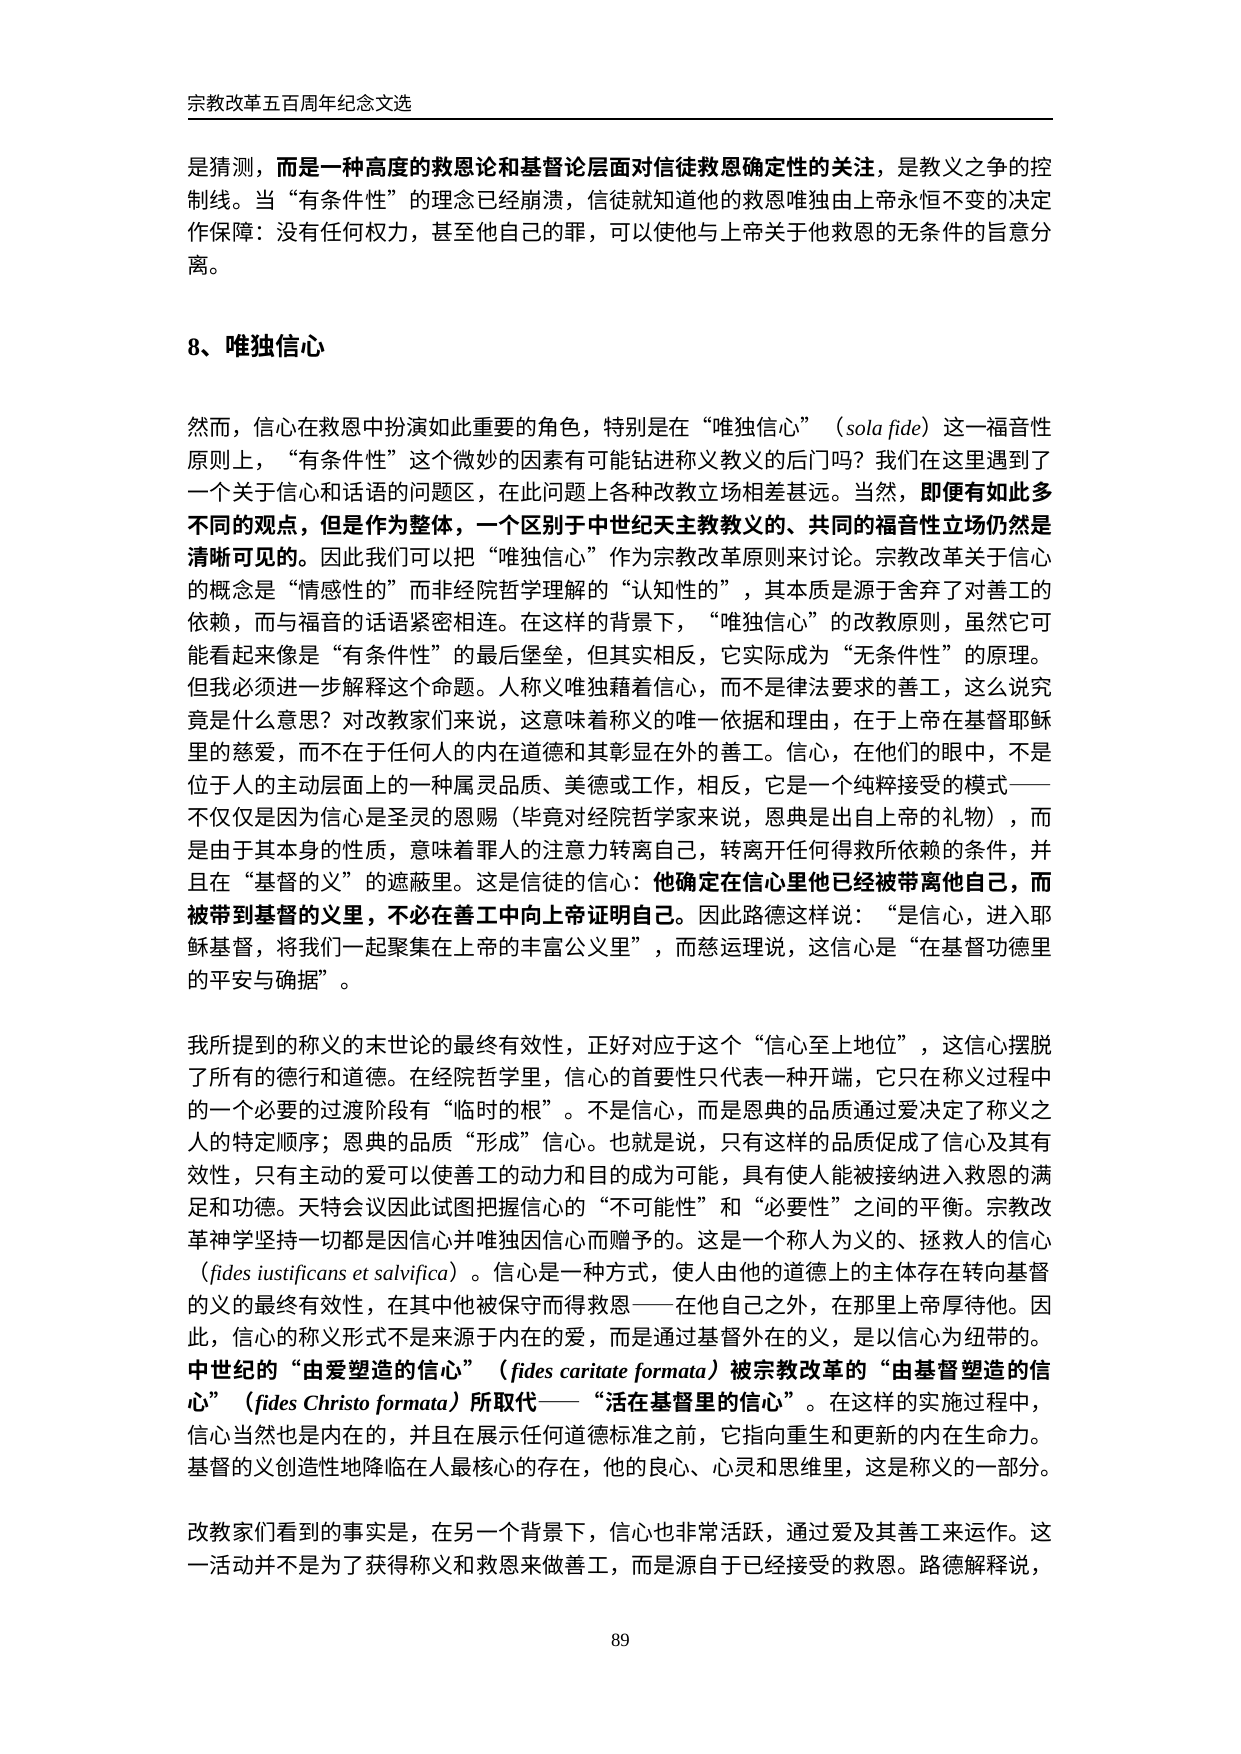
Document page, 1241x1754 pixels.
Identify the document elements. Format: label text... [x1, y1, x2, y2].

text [187, 1515, 1053, 1580]
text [187, 150, 1053, 280]
text 我所提到的称义的末世论的最终有效性，正好对应于这个“信心至上地位”，这信心摆脱了所有的德行和道德。在经院哲学里，信心的首要性只代表一种开端，它只在称义过程中的一个必要的过渡阶段有“临时的根”。不是信心，而是恩典的品质通过爱决定了称义之人的特定顺序；恩典的品质“形成”信心。也就是说，只有这样的品质促成了信心及其有效性，只有主动的爱可以使善工的动力和目的成为可能，具有使人能被接纳进入救恩的满足和功德。天特会议因此试图把握信心的“不可能性”和“必要性”之间的平衡。宗教改革神学坚持一切都是因信心并唯独因信心而赠予的。这是一个称人为义的、拯救人的信心（fides iustificans et salvifica）。信心是一种方式，使人由他的道德上的主体存在转向基督的义的最终有效性，在其中他被保守而得救恩——在他自己之外，在那里上帝厚待他。因此，信心的称义形式不是来源于内在的爱，而是通过基督外在的义，是以信心为纽带的。中世纪的“由爱塑造的信心”（fides caritate formata）被宗教改革的“由基督塑造的信心”（fides Christo formata）所取代——“活在基督里的信心”。在这样的实施过程中，信心当然也是内在的，并且在展示任何道德标准之前，它指向重生和更新的内在生命力。基督的义创造性地降临在人最核心的存在，他的良心、心灵和思维里，这是称义的一部分。 [187, 1027, 1053, 1482]
text 8、唯独信心 [187, 312, 1053, 377]
text 然而，信心在救恩中扮演如此重要的角色，特别是在“唯独信心”（sola fide）这一福音性原则上，“有条件性”这个微妙的因素有可能钻进称义教义的后门吗？我们在这里遇到了一个关于信心和话语的问题区，在此问题上各种改教立场相差甚远。当然，即便有如此多不同的观点，但是作为整体，一个区别于中世纪天主教教义的、共同的福音性立场仍然是清晰可见的。因此我们可以把“唯独信心”作为宗教改革原则来讨论。宗教改革关于信心的概念是“情感性的”而非经院哲学理解的“认知性的”，其本质是源于舍弃了对善工的依赖，而与福音的话语紧密相连。在这样的背景下，“唯独信心”的改教原则，虽然它可能看起来像是“有条件性”的最后堡垒，但其实相反，它实际成为“无条件性”的原理。但我必须进一步解释这个命题。人称义唯独藉着信心，而不是律法要求的善工，这么说究竟是什么意思？对改教家们来说，这意味着称义的唯一依据和理由，在于上帝在基督耶稣里的慈爱，而不在于任何人的内在道德和其彰显在外的善工。信心，在他们的眼中，不是位于人的主动层面上的一种属灵品质、美德或工作，相反，它是一个纯粹接受的模式——不仅仅是因为信心是圣灵的恩赐（毕竟对经院哲学家来说，恩典是出自上帝的礼物），而是由于其本身的性质，意味着罪人的注意力转离自己，转离开任何得救所依赖的条件，并且在“基督的义”的遮蔽里。这是信徒的信心：他确定在信心里他已经被带离他自己，而被带到基督的义里，不必在善工中向上帝证明自己。因此路德这样说：“是信心，进入耶稣基督，将我们一起聚集在上帝的丰富公义里”，而慈运理说，这信心是“在基督功德里的平安与确据”。 [187, 410, 1053, 995]
